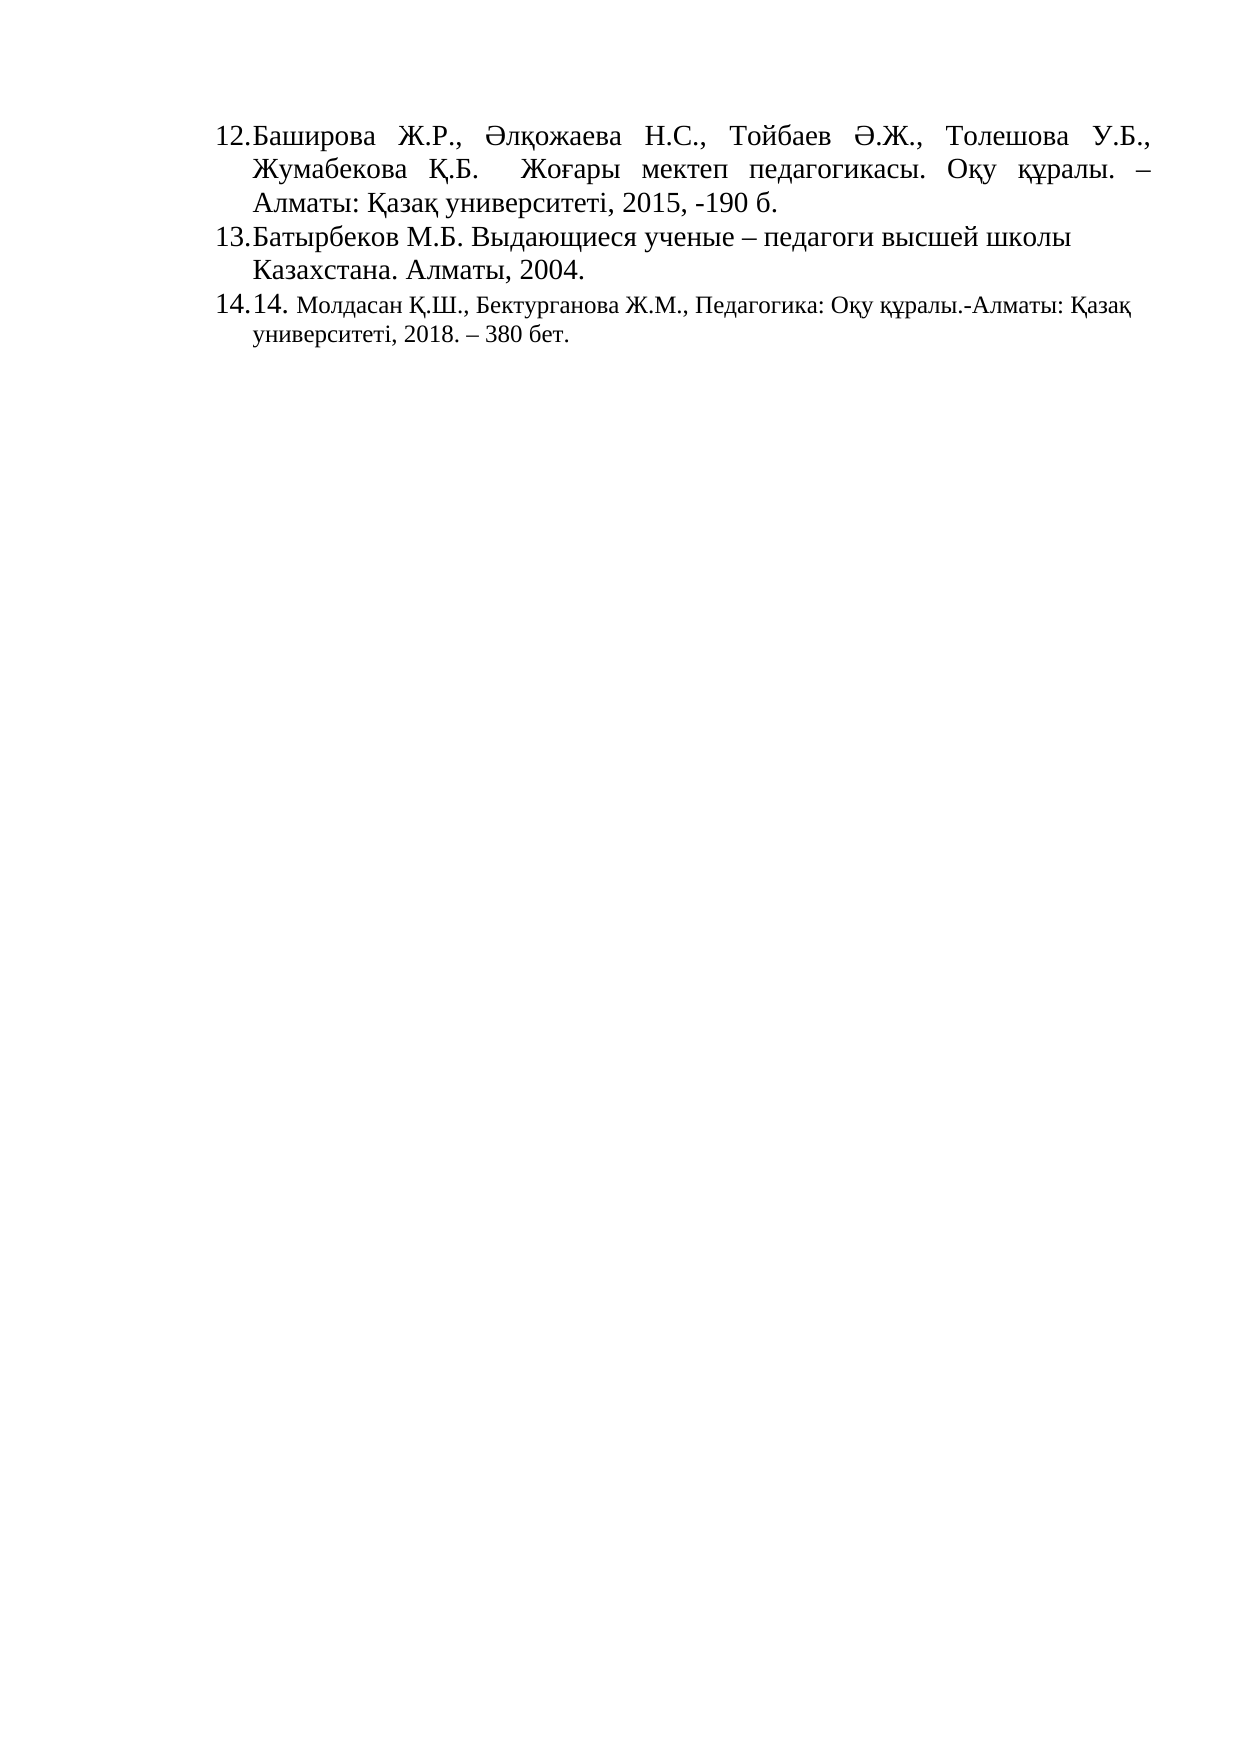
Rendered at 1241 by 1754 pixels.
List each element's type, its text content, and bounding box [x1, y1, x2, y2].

list Батырбеков М.Б. Выдающиеся ученые – педагоги высшей школы Казахстана. Алматы, 2004. [215, 219, 1152, 286]
list 14. Молдасан Қ.Ш., Бектурганова Ж.М., Педагогика: Оқу құралы.-Алматы: Қазақ университеті, 2018. – 380 бет. [215, 286, 1152, 348]
list Баширова Ж.Р., Әлқожаева Н.С., Тойбаев Ә.Ж., Толешова У.Б., Жумабекова Қ.Б. Жоғары мектеп педагогикасы. Оқу құралы. – Алматы: Қазақ университеті, 2015, -190 б. [215, 118, 1152, 219]
